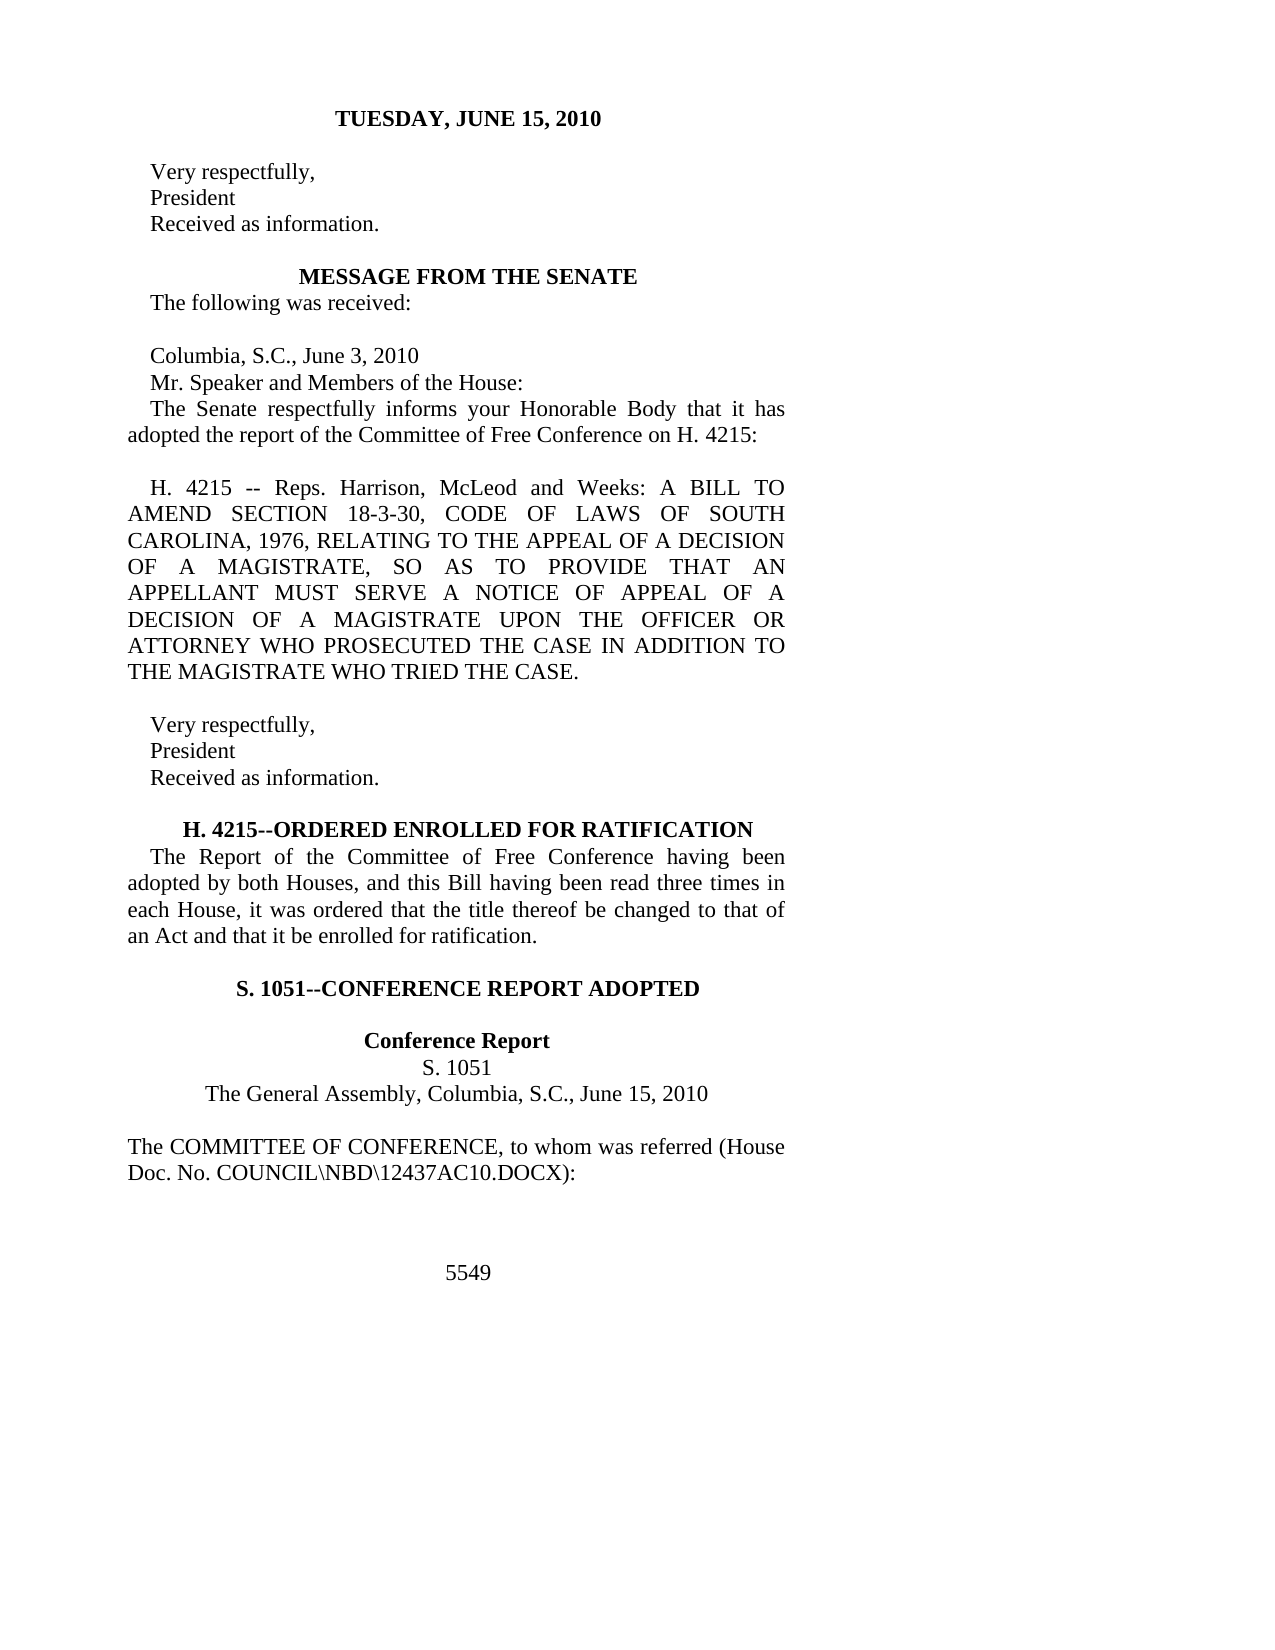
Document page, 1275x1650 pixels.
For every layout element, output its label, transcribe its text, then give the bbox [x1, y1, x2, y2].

text The General Assembly, Columbia, S.C., June 15, 2010 [127, 1080, 786, 1106]
text The Senate respectfully informs your Honorable Body that it has adopted the report of the Committee of Free Conference on H. 4215: [127, 395, 786, 448]
text The following was received: [127, 289, 786, 316]
text S. 1051 [127, 1054, 786, 1080]
text S. 1051--CONFERENCE REPORT ADOPTED [127, 975, 786, 1001]
text H. 4215--ORDERED ENROLLED FOR RATIFICATION [127, 817, 786, 843]
text Very respectfully, [127, 711, 786, 737]
text MESSAGE FROM THE SENATE [127, 263, 786, 289]
text Mr. Speaker and Members of the House: [127, 368, 786, 395]
text The COMMITTEE OF CONFERENCE, to whom was referred (House Doc. No. COUNCIL\NBD\12437AC10.DOCX): [127, 1133, 786, 1186]
text Very respectfully, [127, 158, 786, 184]
text President [127, 184, 786, 210]
text The Report of the Committee of Free Conference having been adopted by both Houses, and this Bill having been read three times in each House, it was ordered that the title thereof be changed to that of an Act and that it be enrolled for ratification. [127, 843, 786, 948]
text Received as information. [127, 764, 786, 790]
text Received as information. [127, 210, 786, 237]
text Conference Report [127, 1027, 786, 1054]
text President [127, 737, 786, 764]
text Columbia, S.C., June 3, 2010 [127, 342, 786, 368]
